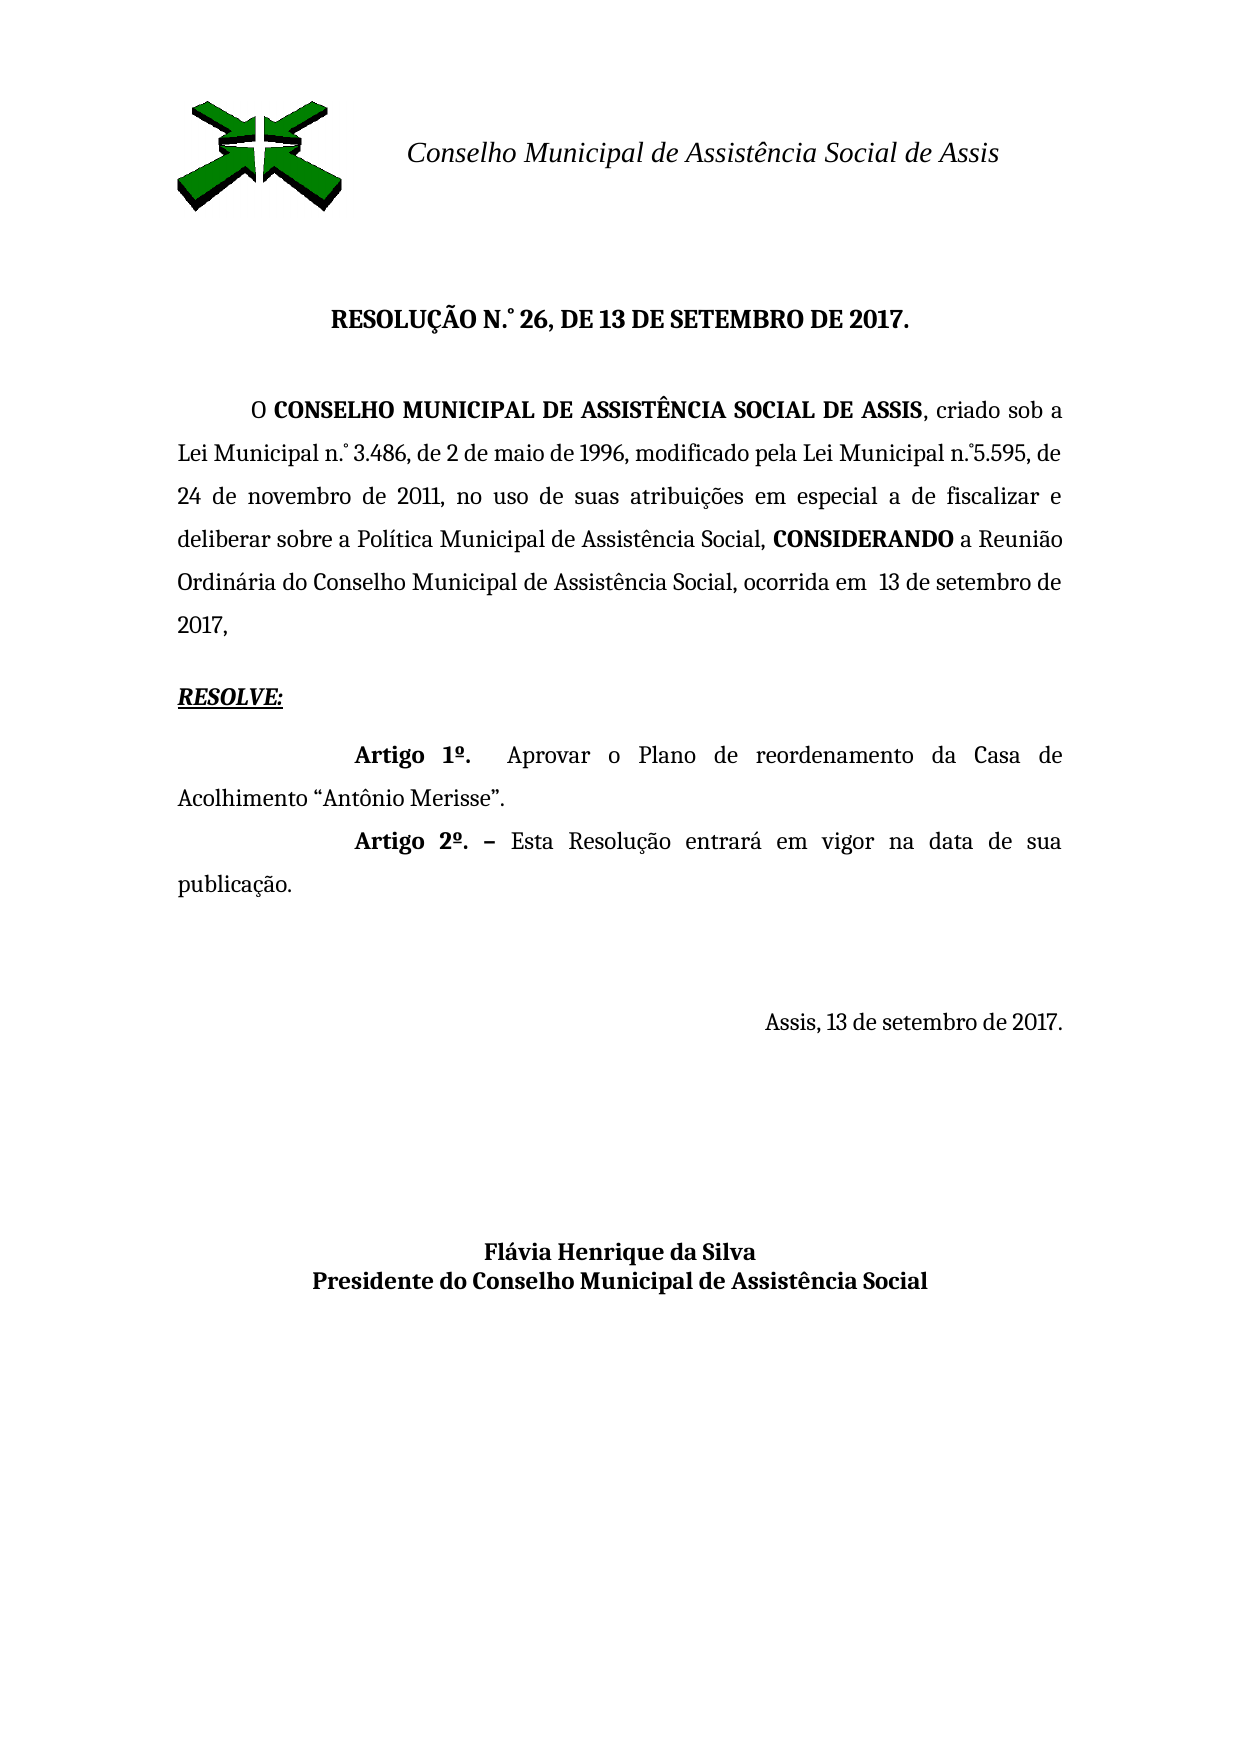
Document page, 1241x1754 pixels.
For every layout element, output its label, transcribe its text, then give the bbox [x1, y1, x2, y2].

text Artigo 1º. Aprovar o Plano de reordenamento da Casa de Acolhimento “Antônio Merisse”. [177, 741, 1063, 812]
text RESOLVE: [177, 683, 1063, 712]
text Assis, 13 de setembro de 2017. [177, 1008, 1063, 1037]
picture [177, 101, 354, 218]
text O CONSELHO MUNICIPAL DE ASSISTÊNCIA SOCIAL DE ASSIS, criado sob a Lei Municipal n.˚ 3.486, de 2 de maio de 1996, modificado pela Lei Municipal n.˚5.595, de 24 de novembro de 2011, no uso de suas atribuições em especial a de fiscalizar e deliberar sobre a Política Municipal de Assistência Social, considerando a Reunião Ordinária do Conselho Municipal de Assistência Social, ocorrida em 13 de setembro de 2017, [177, 396, 1063, 640]
text Presidente do Conselho Municipal de Assistência Social [177, 1267, 1063, 1296]
text Artigo 2º. – Esta Resolução entrará em vigor na data de sua publicação. [177, 827, 1063, 899]
text Flávia Henrique da Silva [177, 1238, 1063, 1267]
text RESOLUÇÃO N.˚ 26, DE 13 DE SETEMBRO DE 2017. [177, 304, 1063, 336]
